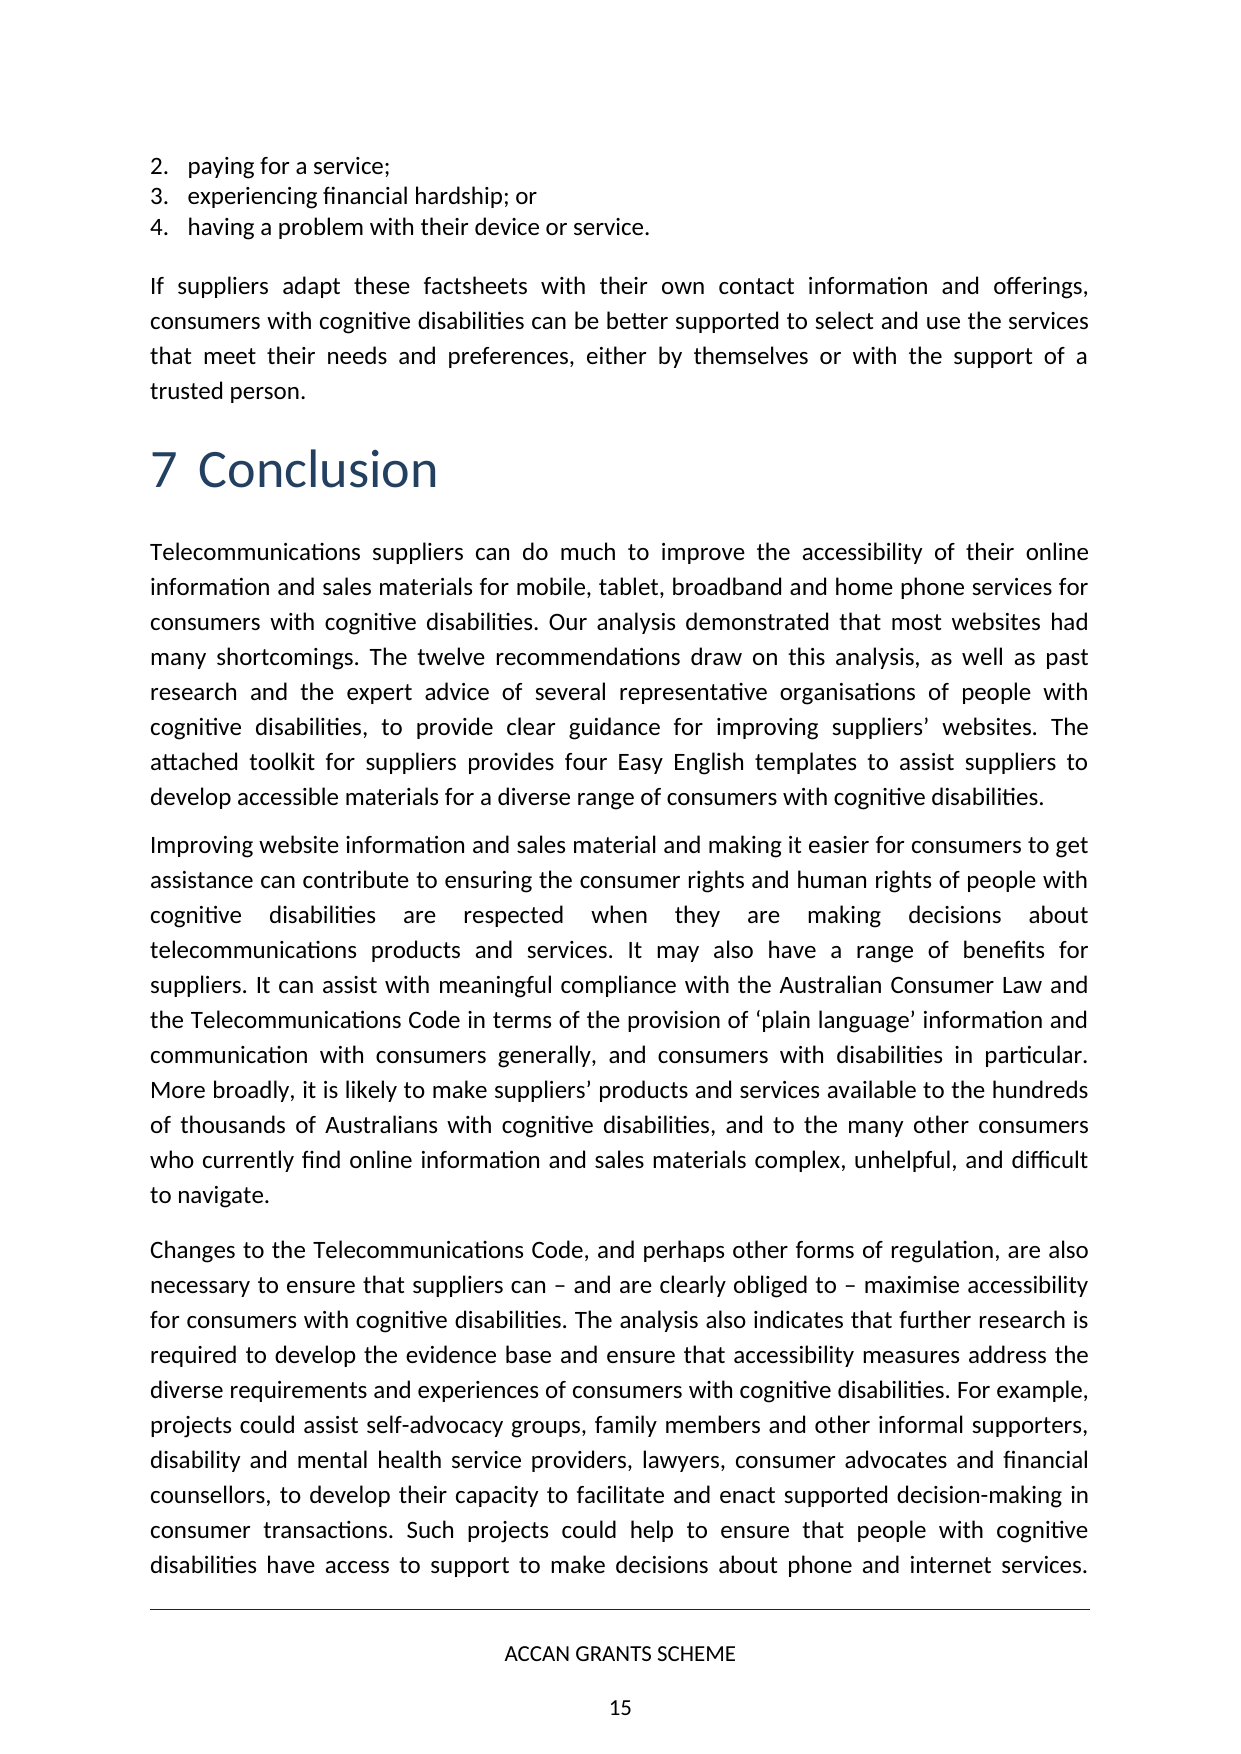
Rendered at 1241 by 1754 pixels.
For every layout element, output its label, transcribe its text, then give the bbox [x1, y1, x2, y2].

text Telecommunications suppliers can do much to improve the accessibility of their online information and sales materials for mobile, tablet, broadband and home phone services for consumers with cognitive disabilities. Our analysis demonstrated that most websites had many shortcomings. The twelve recommendations draw on this analysis, as well as past research and the expert advice of several representative organisations of people with cognitive disabilities, to provide clear guidance for improving suppliers’ websites. The attached toolkit for suppliers provides four Easy English templates to assist suppliers to develop accessible materials for a diverse range of consumers with cognitive disabilities. [150, 536, 1090, 812]
text Improving website information and sales material and making it easier for consumers to get assistance can contribute to ensuring the consumer rights and human rights of people with cognitive disabilities are respected when they are making decisions about telecommunications products and services. It may also have a range of benefits for suppliers. It can assist with meaningful compliance with the Australian Consumer Law and the Telecommunications Code in terms of the provision of ‘plain language’ information and communication with consumers generally, and consumers with disabilities in particular. More broadly, it is likely to make suppliers’ products and services available to the hundreds of thousands of Australians with cognitive disabilities, and to the many other consumers who currently find online information and sales materials complex, unhelpful, and difficult to navigate. [150, 829, 1090, 1209]
text If suppliers adapt these factsheets with their own contact information and offerings, consumers with cognitive disabilities can be better supported to select and use the services that meet their needs and preferences, either by themselves or with the support of a trusted person. [150, 270, 1090, 406]
subtitle Conclusion [150, 435, 1090, 501]
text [150, 1235, 1090, 1580]
list paying for a service; [150, 150, 1090, 181]
list experiencing financial hardship; or [150, 181, 1090, 211]
list having a problem with their device or service. [150, 211, 1090, 270]
